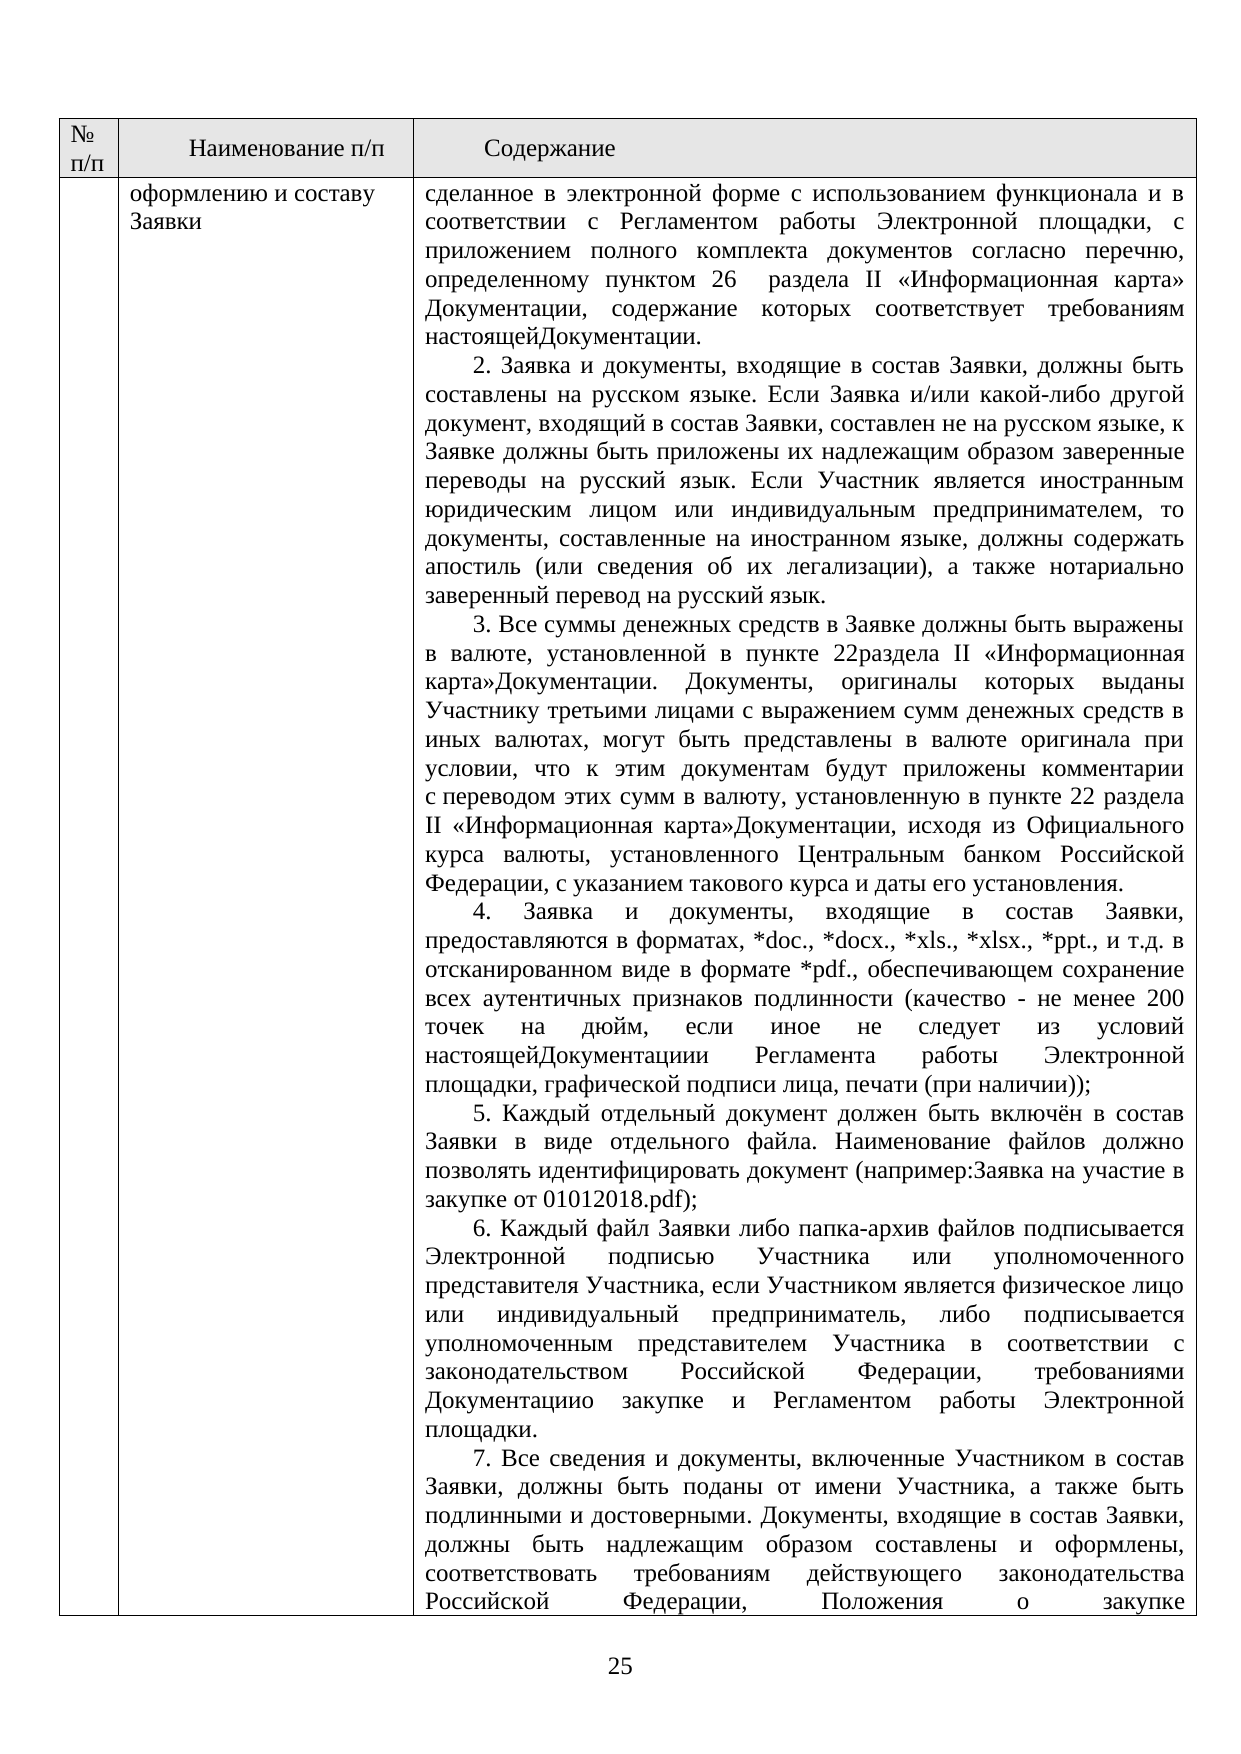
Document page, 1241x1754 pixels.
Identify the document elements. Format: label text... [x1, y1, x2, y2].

table_header № п/п [60, 119, 118, 177]
table_cell [60, 178, 118, 1615]
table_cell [119, 178, 413, 1615]
table_header Содержание [414, 119, 1196, 177]
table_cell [414, 178, 1196, 1615]
table_header Наименование п/п [119, 119, 413, 177]
